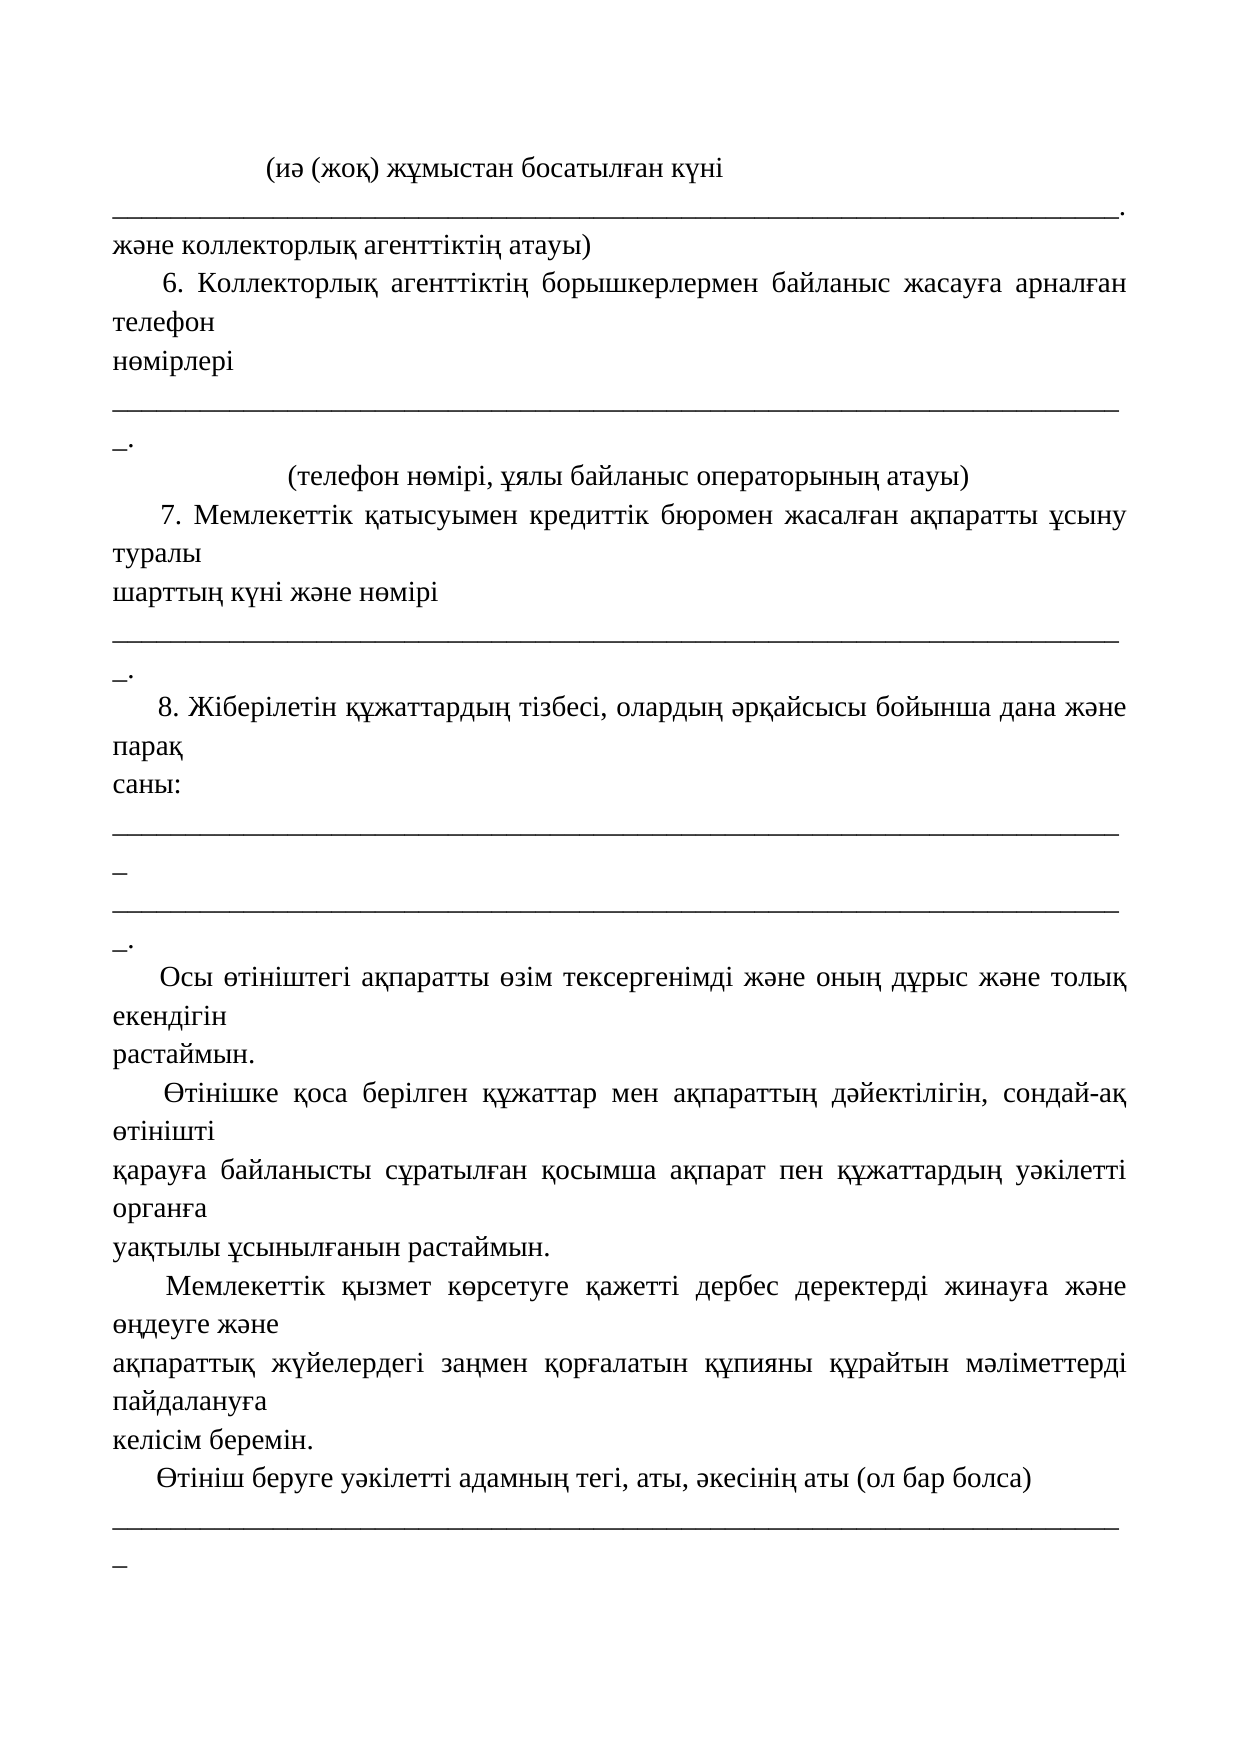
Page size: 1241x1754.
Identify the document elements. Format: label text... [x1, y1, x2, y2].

text шарттың күні және нөмірі [112, 574, 1128, 607]
text уақтылы ұсынылғанын растаймын. [112, 1229, 1128, 1263]
text 7. Мемлекеттік қатысуымен кредиттік бюромен жасалған ақпаратты ұсыну туралы [112, 497, 1128, 569]
text _____________________________________________________________________. [112, 188, 1128, 222]
text 8. Жіберілетін құжаттардың тізбесі, олардың әрқайсысы бойынша дана және парақ [112, 689, 1128, 762]
text саны: ______________________________________________________________________ [112, 767, 1128, 877]
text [112, 1499, 1128, 1571]
text және коллекторлық агенттіктің атауы) [112, 227, 1128, 261]
text нөмірлері ______________________________________________________________________. [112, 343, 1128, 453]
text Мемлекеттік қызмет көрсетуге қажетті дербес деректерді жинауға және өңдеуге және [112, 1268, 1128, 1340]
text ақпараттық жүйелердегі заңмен қорғалатын құпияны құрайтын мәліметтерді пайдалануға [112, 1345, 1128, 1417]
text ______________________________________________________________________. [112, 882, 1128, 954]
text келісім беремін. [112, 1422, 1128, 1455]
text (телефон нөмірі, ұялы байланыс операторының атауы) [112, 458, 1128, 492]
text Өтініш беруге уәкілетті адамның тегі, аты, әкесінің аты (ол бар болса) [112, 1460, 1128, 1494]
text (иә (жоқ) жұмыстан босатылған күні [112, 150, 1128, 183]
text қарауға байланысты сұратылған қосымша ақпарат пен құжаттардың уәкілетті органға [112, 1152, 1128, 1224]
text Осы өтініштегі ақпаратты өзім тексергенімді және оның дұрыс және толық екендігін [112, 959, 1128, 1031]
text Өтінішке қоса берілген құжаттар мен ақпараттың дәйектілігін, сондай-ақ өтінішті [112, 1075, 1128, 1147]
text растаймын. [112, 1036, 1128, 1070]
text ______________________________________________________________________. [112, 612, 1128, 684]
text 6. Коллекторлық агенттіктің борышкерлермен байланыс жасауға арналған телефон [112, 266, 1128, 338]
